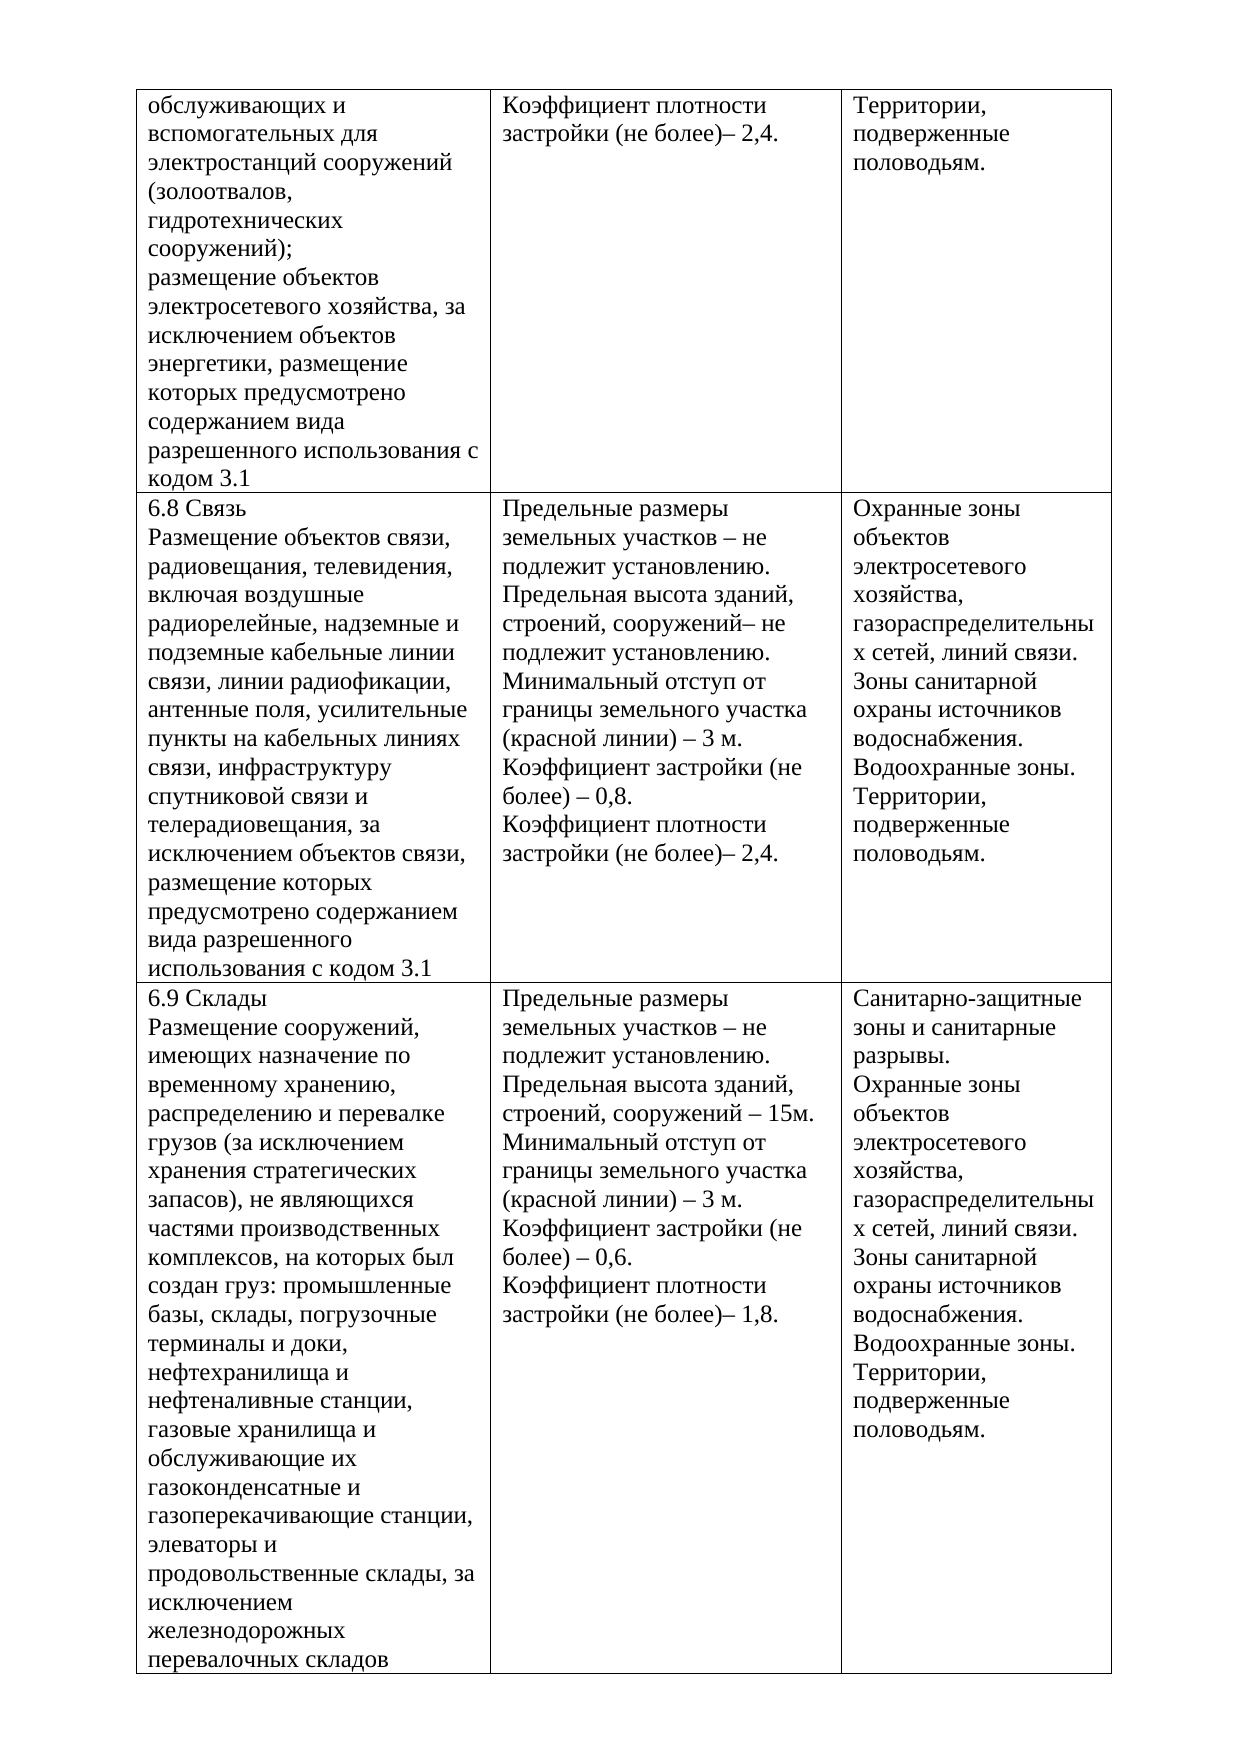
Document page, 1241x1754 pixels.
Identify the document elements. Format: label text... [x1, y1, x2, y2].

table_cell Предельные размеры земельных участков ‒ не подлежит установлению. Предельная высота зданий, строений, сооружений ‒ 15м. Минимальный отступ от границы земельного участка (красной линии) – 3 м. Коэффициент застройки (не более) ‒ 0,6. Коэффициент плотности застройки (не более)‒ 1,8. [491, 983, 841, 1673]
table_cell 6.8 Связь Размещение объектов связи, радиовещания, телевидения, включая воздушные радиорелейные, надземные и подземные кабельные линии связи, линии радиофикации, антенные поля, усилительные пункты на кабельных линиях связи, инфраструктуру спутниковой связи и телерадиовещания, за исключением объектов связи, размещение которых предусмотрено содержанием вида разрешенного использования с кодом 3.1 [137, 493, 490, 982]
table_cell Санитарно-защитные зоны и санитарные разрывы. Охранные зоны объектов электросетевого хозяйства, газораспределительных сетей, линий связи. Зоны санитарной охраны источников водоснабжения. Водоохранные зоны. Территории, подверженные половодьям. [842, 983, 1111, 1673]
table_cell 6.9 Склады Размещение сооружений, имеющих назначение по временному хранению, распределению и перевалке грузов (за исключением хранения стратегических запасов), не являющихся частями производственных комплексов, на которых был создан груз: промышленные базы, склады, погрузочные терминалы и доки, нефтехранилища и нефтеналивные станции, газовые хранилища и обслуживающие их газоконденсатные и газоперекачивающие станции, элеваторы и продовольственные склады, за исключением железнодорожных перевалочных складов [137, 983, 490, 1673]
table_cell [842, 90, 1111, 492]
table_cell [491, 90, 841, 492]
table_cell Предельные размеры земельных участков ‒ не подлежит установлению. Предельная высота зданий, строений, сооружений‒ не подлежит установлению. Минимальный отступ от границы земельного участка (красной линии) – 3 м. Коэффициент застройки (не более) ‒ 0,8. Коэффициент плотности застройки (не более)‒ 2,4. [491, 493, 841, 982]
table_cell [137, 90, 490, 492]
